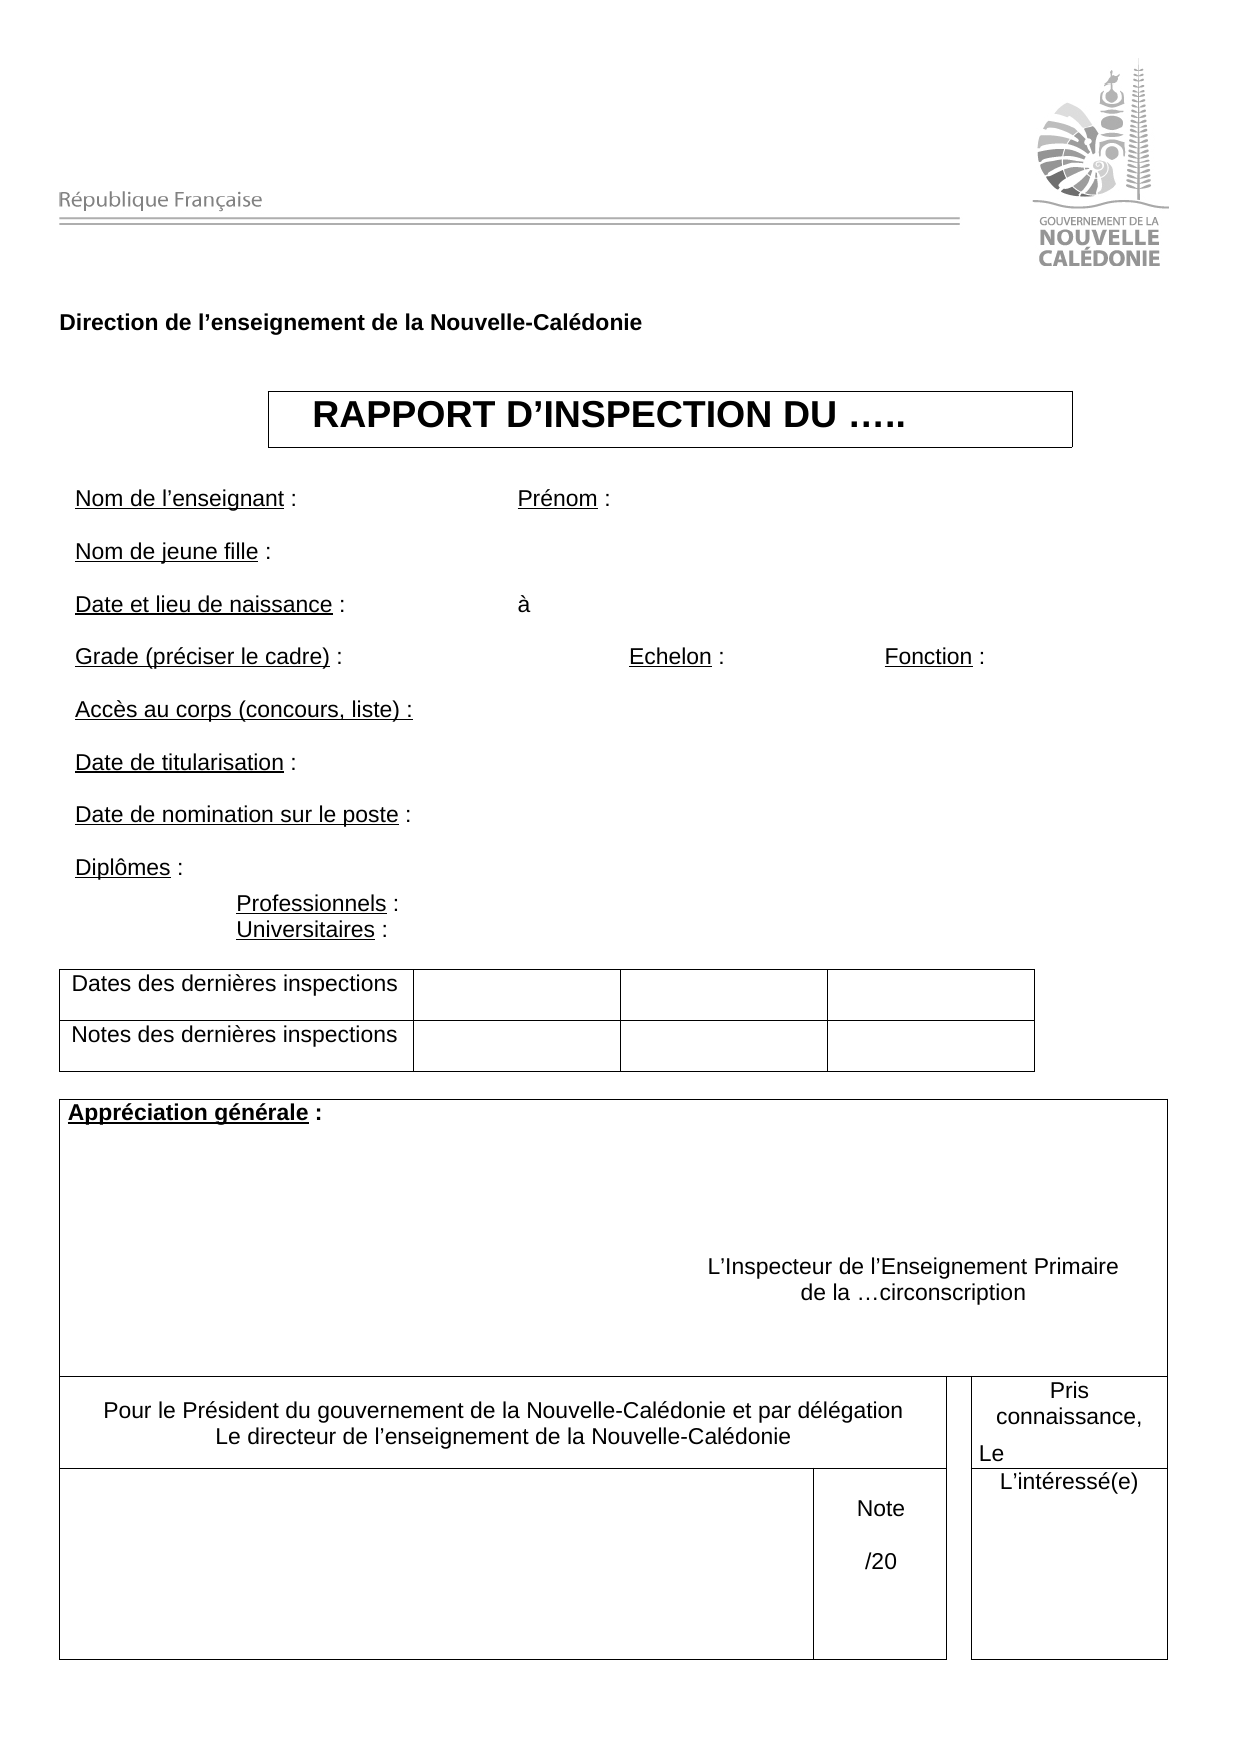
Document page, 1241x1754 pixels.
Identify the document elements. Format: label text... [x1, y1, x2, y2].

table_cell [947, 1377, 971, 1659]
table_cell Note /20 [814, 1469, 946, 1659]
table_cell Notes des dernières inspections [60, 1021, 413, 1071]
table_cell [60, 1469, 813, 1659]
table_cell Pour le Président du gouvernement de la Nouvelle-Calédonie et par délégation Le directeur de l’enseignement de la Nouvelle-Calédonie [60, 1377, 946, 1468]
table_header [828, 970, 1034, 1020]
text Diplômes : [75, 854, 188, 880]
table_cell L’intéressé(e) [972, 1469, 1167, 1659]
text Date de nomination sur le poste : [75, 801, 1192, 828]
text Date et lieu de naissance : à [75, 591, 1192, 617]
table_header Appréciation générale : L’Inspecteur de l’Enseignement Primaire de la …circonscription [60, 1100, 1167, 1376]
text Direction de l’enseignement de la Nouvelle-Calédonie [59, 308, 1192, 335]
text Accès au corps (concours, liste) : [75, 696, 1192, 722]
table_header [414, 970, 620, 1020]
text Grade (préciser le cadre) : Echelon : Fonction : [75, 643, 1192, 669]
text Nom de l’enseignant : Prénom : [75, 485, 1192, 512]
table_cell [621, 1021, 827, 1071]
table_cell [414, 1021, 620, 1071]
table_cell Pris connaissance, Le [972, 1377, 1167, 1468]
table_header [621, 970, 827, 1020]
table_header Dates des dernières inspections [60, 970, 413, 1020]
text Nom de jeune fille : [75, 538, 1192, 564]
picture [59, 58, 1178, 266]
text Professionnels : Universitaires : [236, 890, 401, 943]
table_cell [828, 1021, 1034, 1071]
text Date de titularisation : [75, 748, 1192, 775]
